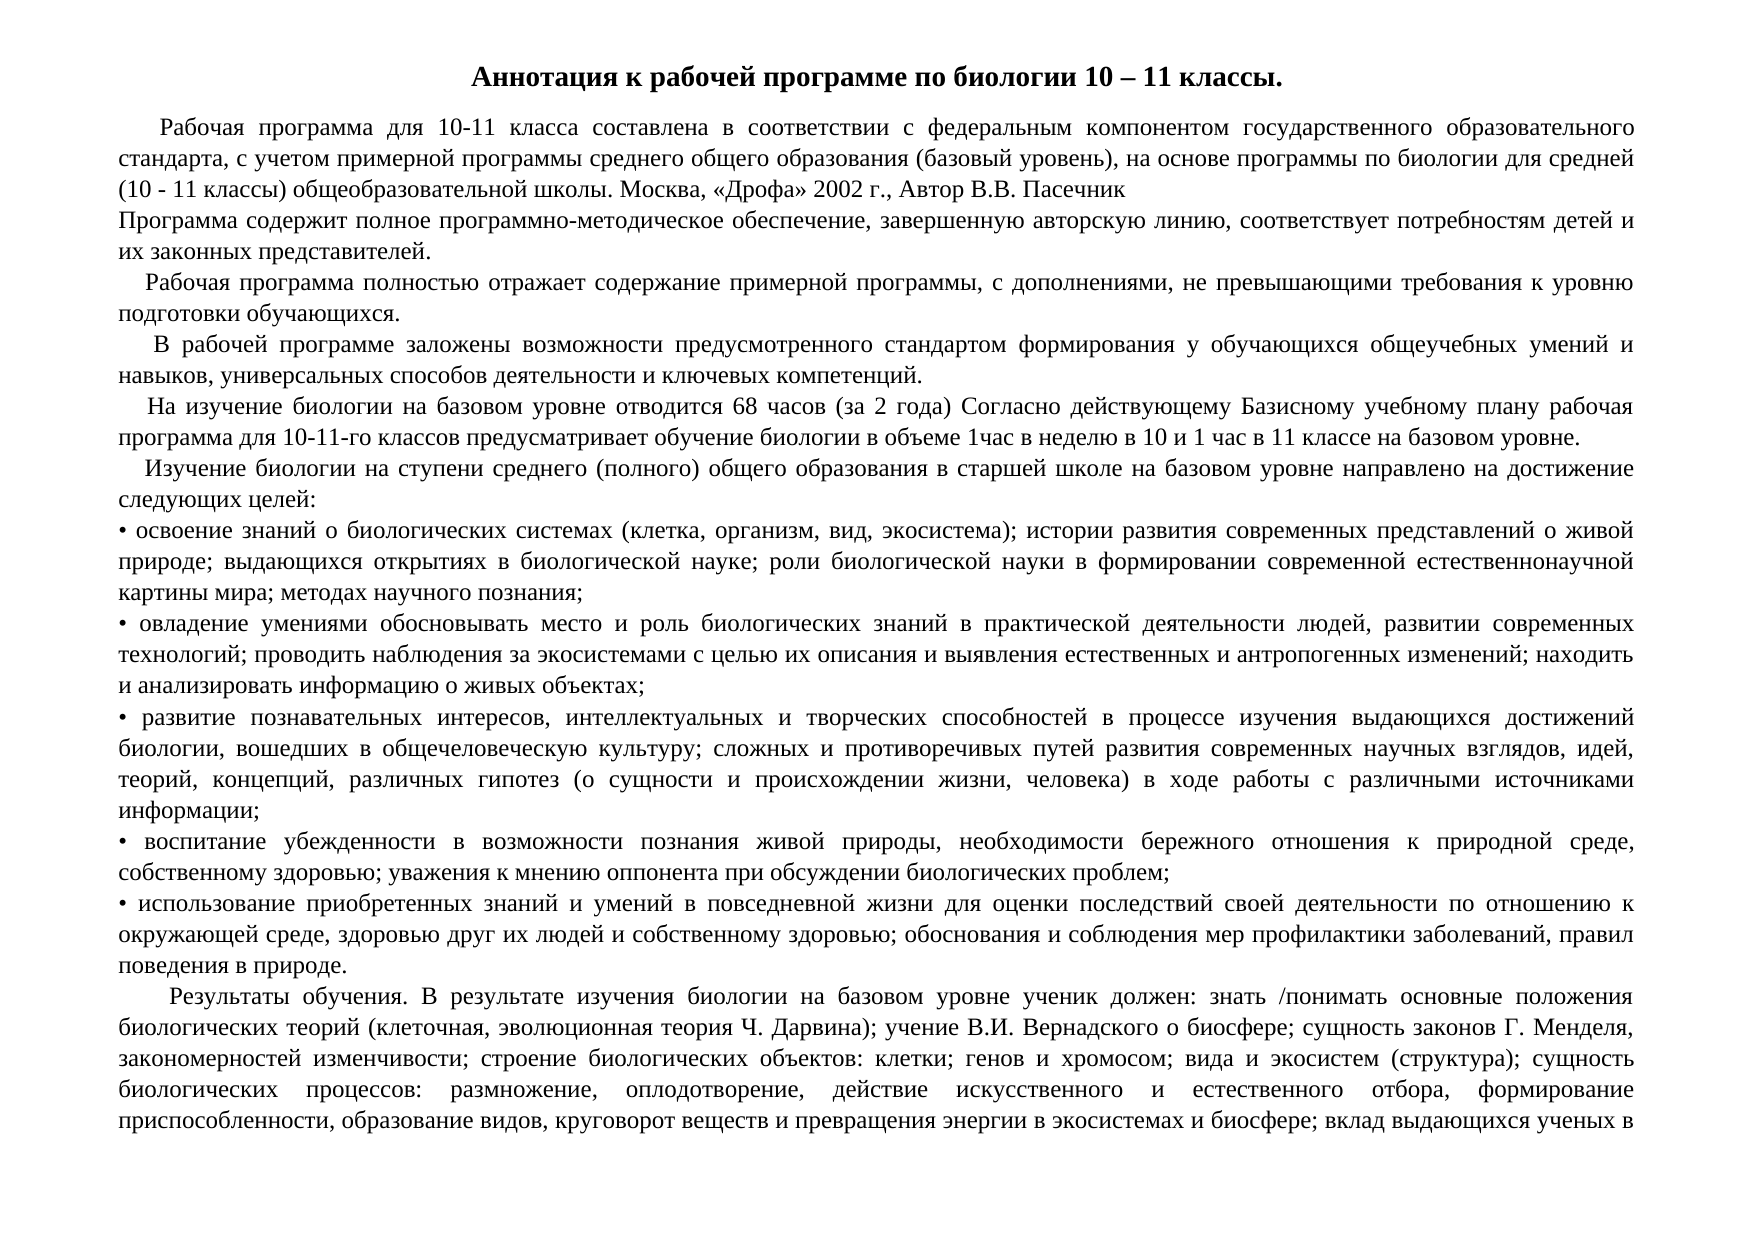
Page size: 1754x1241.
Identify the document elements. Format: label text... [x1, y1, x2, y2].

text Изучение биологии на ступени среднего (полного) общего образования в старшей школе на базовом уровне направлено на достижение следующих целей: [118, 453, 1636, 513]
text • развитие познавательных интересов, интеллектуальных и творческих способностей в процессе изучения выдающихся достижений биологии, вошедших в общечеловеческую культуру; сложных и противоречивых путей развития современных научных взглядов, идей, теорий, концепций, различных гипотез (о сущности и происхождении жизни, человека) в ходе работы с различными источниками информации; [118, 702, 1636, 823]
text Рабочая программа полностью отражает содержание примерной программы, с дополнениями, не превышающими требования к уровню подготовки обучающихся. [118, 267, 1636, 327]
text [118, 981, 1636, 1134]
text В рабочей программе заложены возможности предусмотренного стандартом формирования у обучающихся общеучебных умений и навыков, универсальных способов деятельности и ключевых компетенций. [118, 329, 1636, 389]
text Аннотация к рабочей программе по биологии 10 – 11 классы. [118, 59, 1636, 93]
text • воспитание убежденности в возможности познания живой природы, необходимости бережного отношения к природной среде, собственному здоровью; уважения к мнению оппонента при обсуждении биологических проблем; [118, 826, 1636, 886]
text На изучение биологии на базовом уровне отводится 68 часов (за 2 года) Согласно действующему Базисному учебному плану рабочая программа для 10-11-го классов предусматривает обучение биологии в объеме 1час в неделю в 10 и 1 час в 11 классе на базовом уровне. [118, 391, 1636, 451]
text • использование приобретенных знаний и умений в повседневной жизни для оценки последствий своей деятельности по отношению к окружающей среде, здоровью друг их людей и собственному здоровью; обоснования и соблюдения мер профилактики заболеваний, правил поведения в природе. [118, 888, 1636, 979]
text • овладение умениями обосновывать место и роль биологических знаний в практической деятельности людей, развитии современных технологий; проводить наблюдения за экосистемами с целью их описания и выявления естественных и антропогенных изменений; находить и анализировать информацию о живых объектах; [118, 608, 1636, 699]
text Рабочая программа для 10-11 класса составлена в соответствии с федеральным компонентом государственного образовательного стандарта, с учетом примерной программы среднего общего образования (базовый уровень), на основе программы по биологии для средней (10 - 11 классы) общеобразовательной школы. Москва, «Дрофа» 2002 г., Автор В.В. Пасечник [118, 112, 1636, 203]
text Программа содержит полное программно-методическое обеспечение, завершенную авторскую линию, соответствует потребностям детей и их законных представителей. [118, 205, 1636, 265]
text • освоение знаний о биологических системах (клетка, организм, вид, экосистема); истории развития современных представлений о живой природе; выдающихся открытиях в биологической науке; роли биологической науки в формировании современной естественнонаучной картины мира; методах научного познания; [118, 515, 1636, 606]
